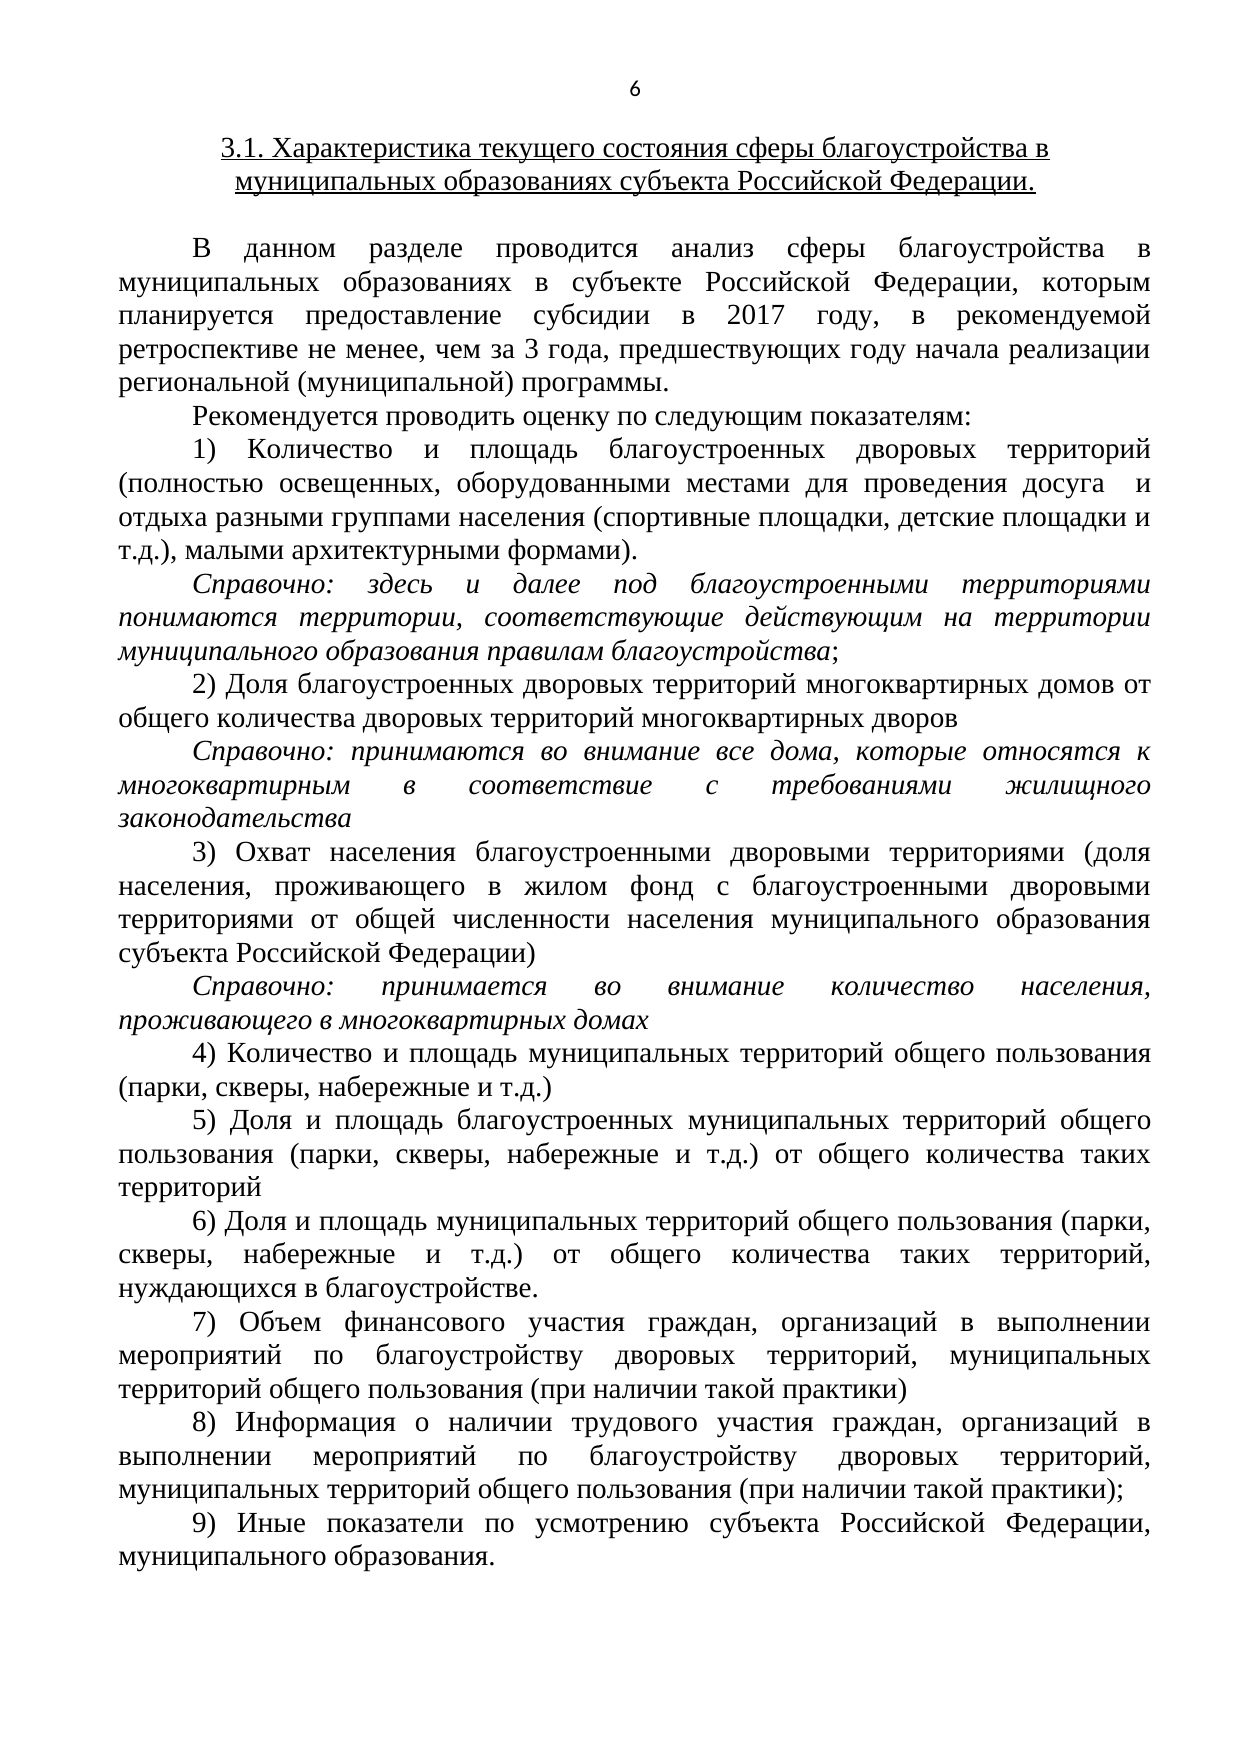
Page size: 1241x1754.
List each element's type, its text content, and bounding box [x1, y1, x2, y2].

text 3.1. Характеристика текущего состояния сферы благоустройства в муниципальных образованиях субъекта Российской Федерации. [118, 130, 1152, 197]
text 3) Охват населения благоустроенными дворовыми территориями (доля населения, проживающего в жилом фонд с благоустроенными дворовыми территориями от общей численности населения муниципального образования субъекта Российской Федерации) [118, 834, 1152, 968]
text Справочно: принимается во внимание количество населения, проживающего в многоквартирных домах [118, 968, 1152, 1035]
text 1) Количество и площадь благоустроенных дворовых территорий (полностью освещенных, оборудованными местами для проведения досуга и отдыха разными группами населения (спортивные площадки, детские площадки и т.д.), малыми архитектурными формами). [118, 432, 1152, 566]
text 9) Иные показатели по усмотрению субъекта Российской Федерации, муниципального образования. [118, 1505, 1152, 1572]
text 6) Доля и площадь муниципальных территорий общего пользования (парки, скверы, набережные и т.д.) от общего количества таких территорий, нуждающихся в благоустройстве. [118, 1203, 1152, 1304]
text 5) Доля и площадь благоустроенных муниципальных территорий общего пользования (парки, скверы, набережные и т.д.) от общего количества таких территорий [118, 1102, 1152, 1203]
text Справочно: принимаются во внимание все дома, которые относятся к многоквартирным в соответствие с требованиями жилищного законодательства [118, 733, 1152, 834]
text Справочно: здесь и далее под благоустроенными территориями понимаются территории, соответствующие действующим на территории муниципального образования правилам благоустройства; [118, 566, 1152, 666]
text В данном разделе проводится анализ сферы благоустройства в муниципальных образованиях в субъекте Российской Федерации, которым планируется предоставление субсидии в 2017 году, в рекомендуемой ретроспективе не менее, чем за 3 года, предшествующих году начала реализации региональной (муниципальной) программы. [118, 230, 1152, 398]
text 8) Информация о наличии трудового участия граждан, организаций в выполнении мероприятий по благоустройству дворовых территорий, муниципальных территорий общего пользования (при наличии такой практики); [118, 1404, 1152, 1505]
text 4) Количество и площадь муниципальных территорий общего пользования (парки, скверы, набережные и т.д.) [118, 1035, 1152, 1102]
text Рекомендуется проводить оценку по следующим показателям: [118, 398, 1152, 432]
text 7) Объем финансового участия граждан, организаций в выполнении мероприятий по благоустройству дворовых территорий, муниципальных территорий общего пользования (при наличии такой практики) [118, 1304, 1152, 1404]
text 2) Доля благоустроенных дворовых территорий многоквартирных домов от общего количества дворовых территорий многоквартирных дворов [118, 666, 1152, 733]
